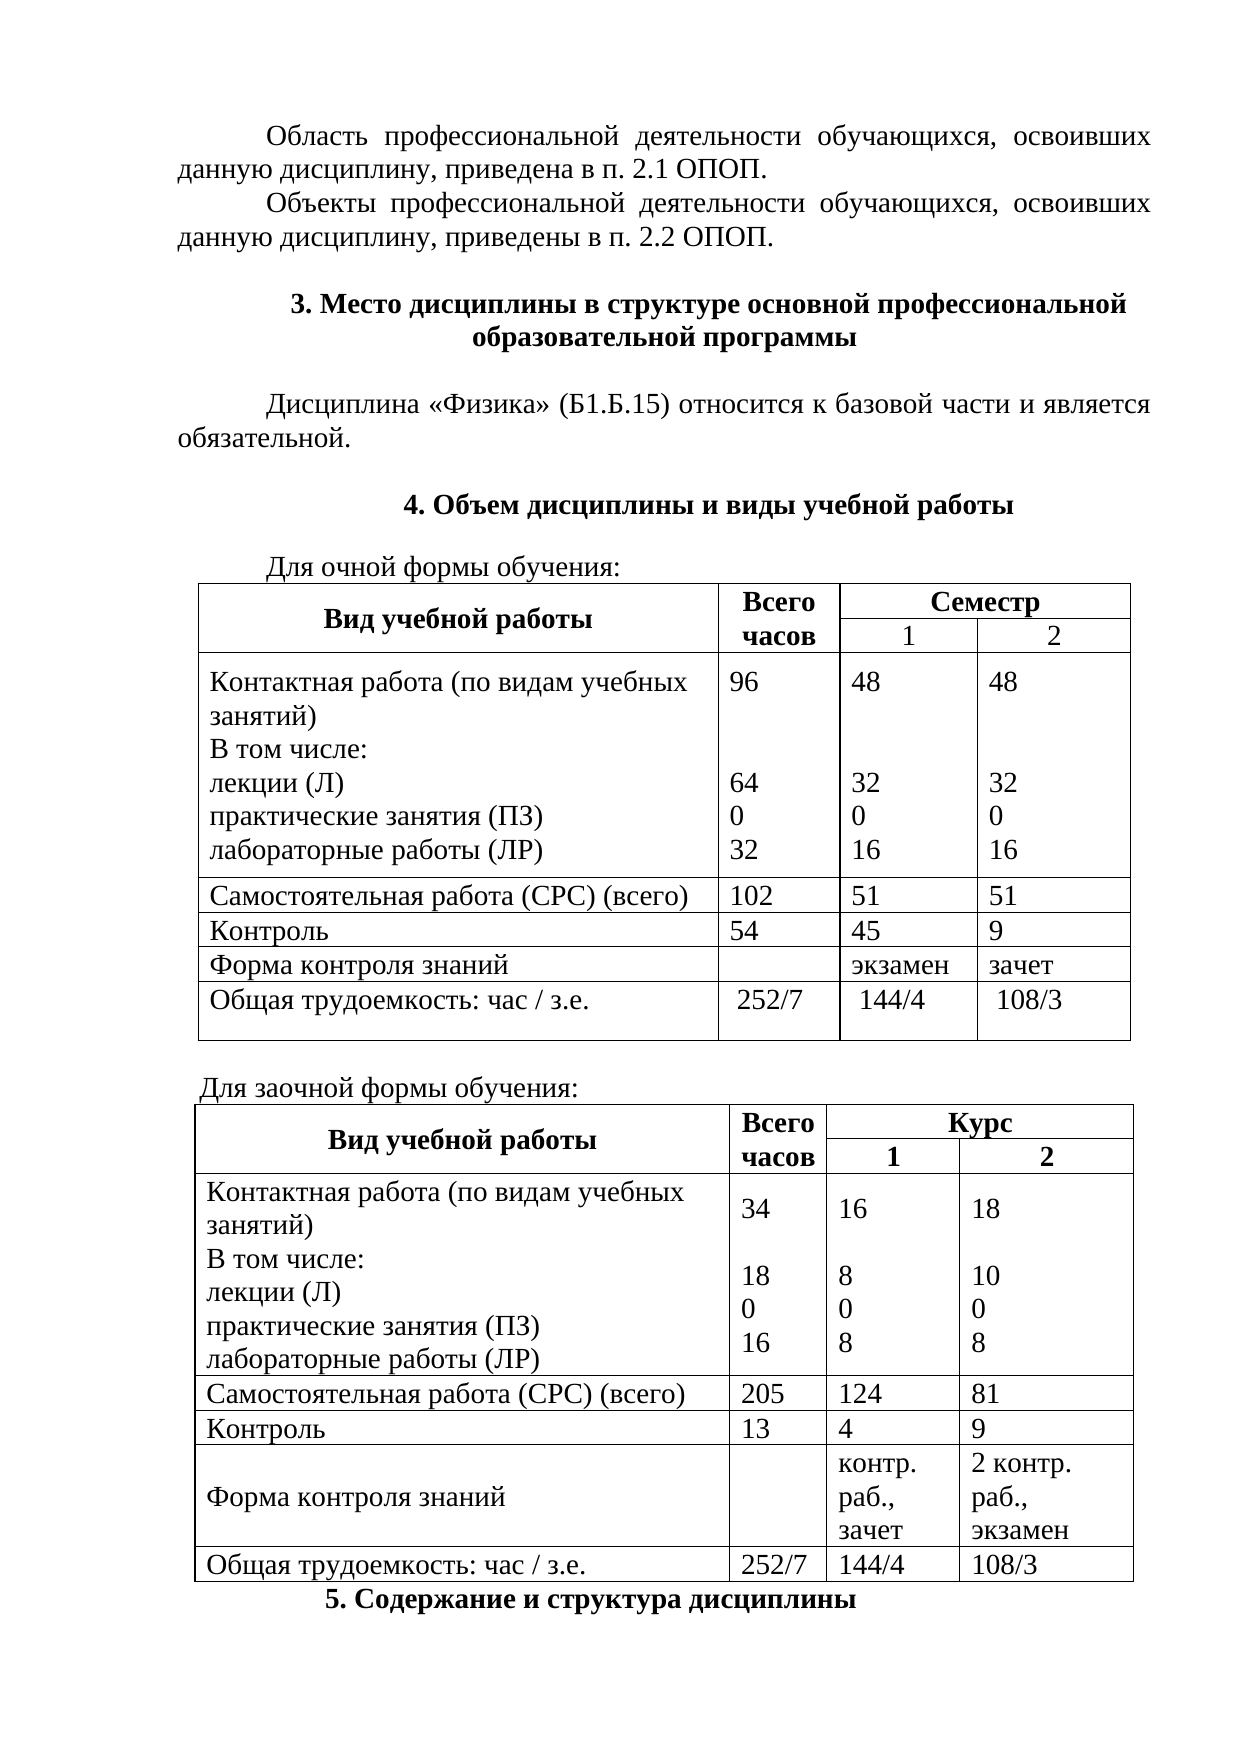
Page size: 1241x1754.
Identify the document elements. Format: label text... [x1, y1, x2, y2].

table_header Вид учебной работы [196, 1105, 729, 1173]
table_header Семестр [841, 584, 1130, 617]
table_header Всего часов [719, 584, 839, 652]
table_cell 45 [841, 913, 977, 946]
table_cell 13 [730, 1411, 826, 1444]
text 4. Объем дисциплины и виды учебной работы [177, 487, 1152, 521]
table_cell 108/3 [978, 982, 1130, 1040]
text Область профессиональной деятельности обучающихся, освоивших данную дисциплину, приведена в п. 2.1 ОПОП. [177, 118, 1152, 185]
table_cell 102 [719, 878, 839, 912]
table_cell 1 [841, 619, 977, 652]
table_cell 205 [730, 1376, 826, 1410]
table_cell экзамен [841, 947, 977, 981]
table_cell Контроль [199, 913, 718, 946]
table_header Курс [827, 1105, 1133, 1138]
text 5. Содержание и структура дисциплины [251, 1582, 1152, 1615]
table_cell 34 18 0 16 [730, 1174, 826, 1375]
table_header Всего часов [730, 1105, 826, 1173]
table_cell Самостоятельная работа (СРС) (всего) [199, 878, 718, 912]
table_cell [719, 947, 839, 981]
table_cell Контактная работа (по видам учебных занятий) В том числе: лекции (Л) практические занятия (ПЗ) лабораторные работы (ЛР) [196, 1174, 729, 1375]
table_cell 144/4 [827, 1547, 959, 1581]
table_cell Контроль [196, 1411, 729, 1444]
table_cell 252/7 [719, 982, 839, 1040]
table_cell Форма контроля знаний [199, 947, 718, 981]
table_cell 144/4 [841, 982, 977, 1040]
text Для очной формы обучения: [177, 549, 1152, 583]
table_cell 18 10 0 8 [960, 1174, 1133, 1375]
table_cell 51 [978, 878, 1130, 912]
table_cell Общая трудоемкость: час / з.е. [196, 1547, 729, 1581]
table_cell Контактная работа (по видам учебных занятий) В том числе: лекции (Л) практические занятия (ПЗ) лабораторные работы (ЛР) [199, 653, 718, 877]
table_cell Форма контроля знаний [196, 1445, 729, 1546]
table_cell 108/3 [960, 1547, 1133, 1581]
table_cell 2 [978, 619, 1130, 652]
table_cell 48 32 0 16 [978, 653, 1130, 877]
table_cell 252/7 [730, 1547, 826, 1581]
table_cell Общая трудоемкость: час / з.е. [199, 982, 718, 1040]
table_cell 54 [719, 913, 839, 946]
table_cell 48 32 0 16 [841, 653, 977, 877]
text 3. Место дисциплины в структуре основной профессиональной образовательной программы [177, 286, 1152, 353]
table_cell [730, 1445, 826, 1546]
table_cell 51 [841, 878, 977, 912]
table_cell контр. раб., зачет [827, 1445, 959, 1546]
table_cell 1 [827, 1139, 959, 1173]
table_cell 9 [960, 1411, 1133, 1444]
table_cell 81 [960, 1376, 1133, 1410]
table_cell 124 [827, 1376, 959, 1410]
table_cell 96 64 0 32 [719, 653, 839, 877]
table_cell 16 8 0 8 [827, 1174, 959, 1375]
text Для заочной формы обучения: [177, 1070, 1152, 1104]
table_cell 2 [960, 1139, 1133, 1173]
table_header Вид учебной работы [199, 584, 718, 652]
text Объекты профессиональной деятельности обучающихся, освоивших данную дисциплину, приведены в п. 2.2 ОПОП. [177, 185, 1152, 252]
table_cell зачет [978, 947, 1130, 981]
table_cell 2 контр. раб., экзамен [960, 1445, 1133, 1546]
text Дисциплина «Физика» (Б1.Б.15) относится к базовой части и является обязательной. [177, 386, 1152, 453]
table_cell 9 [978, 913, 1130, 946]
table_cell 4 [827, 1411, 959, 1444]
table_cell Самостоятельная работа (СРС) (всего) [196, 1376, 729, 1410]
